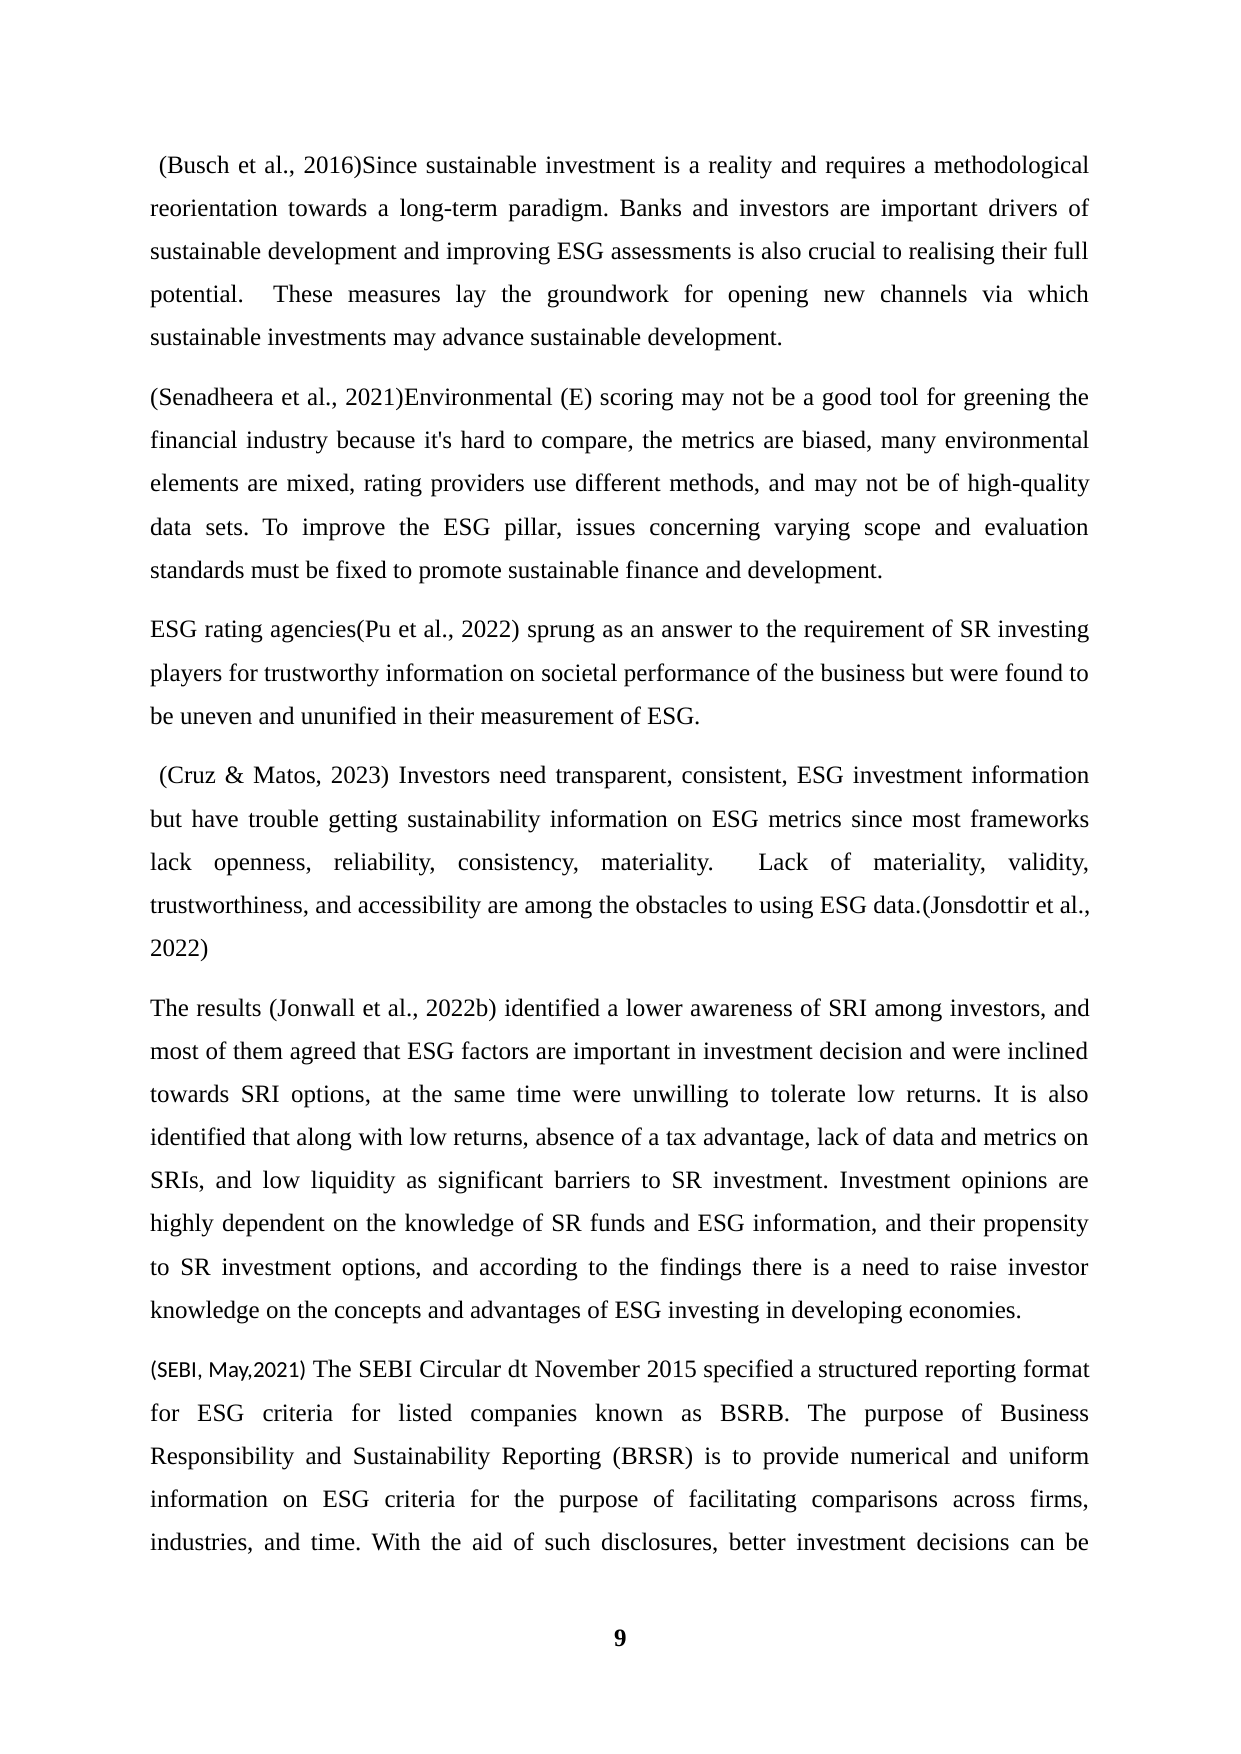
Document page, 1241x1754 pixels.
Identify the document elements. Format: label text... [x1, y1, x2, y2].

text ESG rating agencies sprung as an answer to the requirement of SR investing players for trustworthy information on societal performance of the business but were found to be uneven and ununified in their measurement of ESG. [150, 614, 1090, 729]
text Since sustainable investment is a reality and requires a methodological reorientation towards a long-term paradigm. Banks and investors are important drivers of sustainable development and improving ESG assessments is also crucial to realising their full potential. These measures lay the groundwork for opening new channels via which sustainable investments may advance sustainable development. [150, 150, 1090, 351]
text Environmental (E) scoring may not be a good tool for greening the financial industry because it's hard to compare, the metrics are biased, many environmental elements are mixed, rating providers use different methods, and may not be of high-quality data sets. To improve the ESG pillar, issues concerning varying scope and evaluation standards must be fixed to promote sustainable finance and development. [150, 382, 1090, 583]
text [150, 1354, 1090, 1556]
text The results identified a lower awareness of SRI among investors, and most of them agreed that ESG factors are important in investment decision and were inclined towards SRI options, at the same time were unwilling to tolerate low returns. It is also identified that along with low returns, absence of a tax advantage, lack of data and metrics on SRIs, and low liquidity as significant barriers to SR investment. Investment opinions are highly dependent on the knowledge of SR funds and ESG information, and their propensity to SR investment options, and according to the findings there is a need to raise investor knowledge on the concepts and advantages of ESG investing in developing economies. [150, 993, 1090, 1323]
text Investors need transparent, consistent, ESG investment information but have trouble getting sustainability information on ESG metrics since most frameworks lack openness, reliability, consistency, materiality. Lack of materiality, validity, trustworthiness, and accessibility are among the obstacles to using ESG data. [150, 761, 1090, 962]
